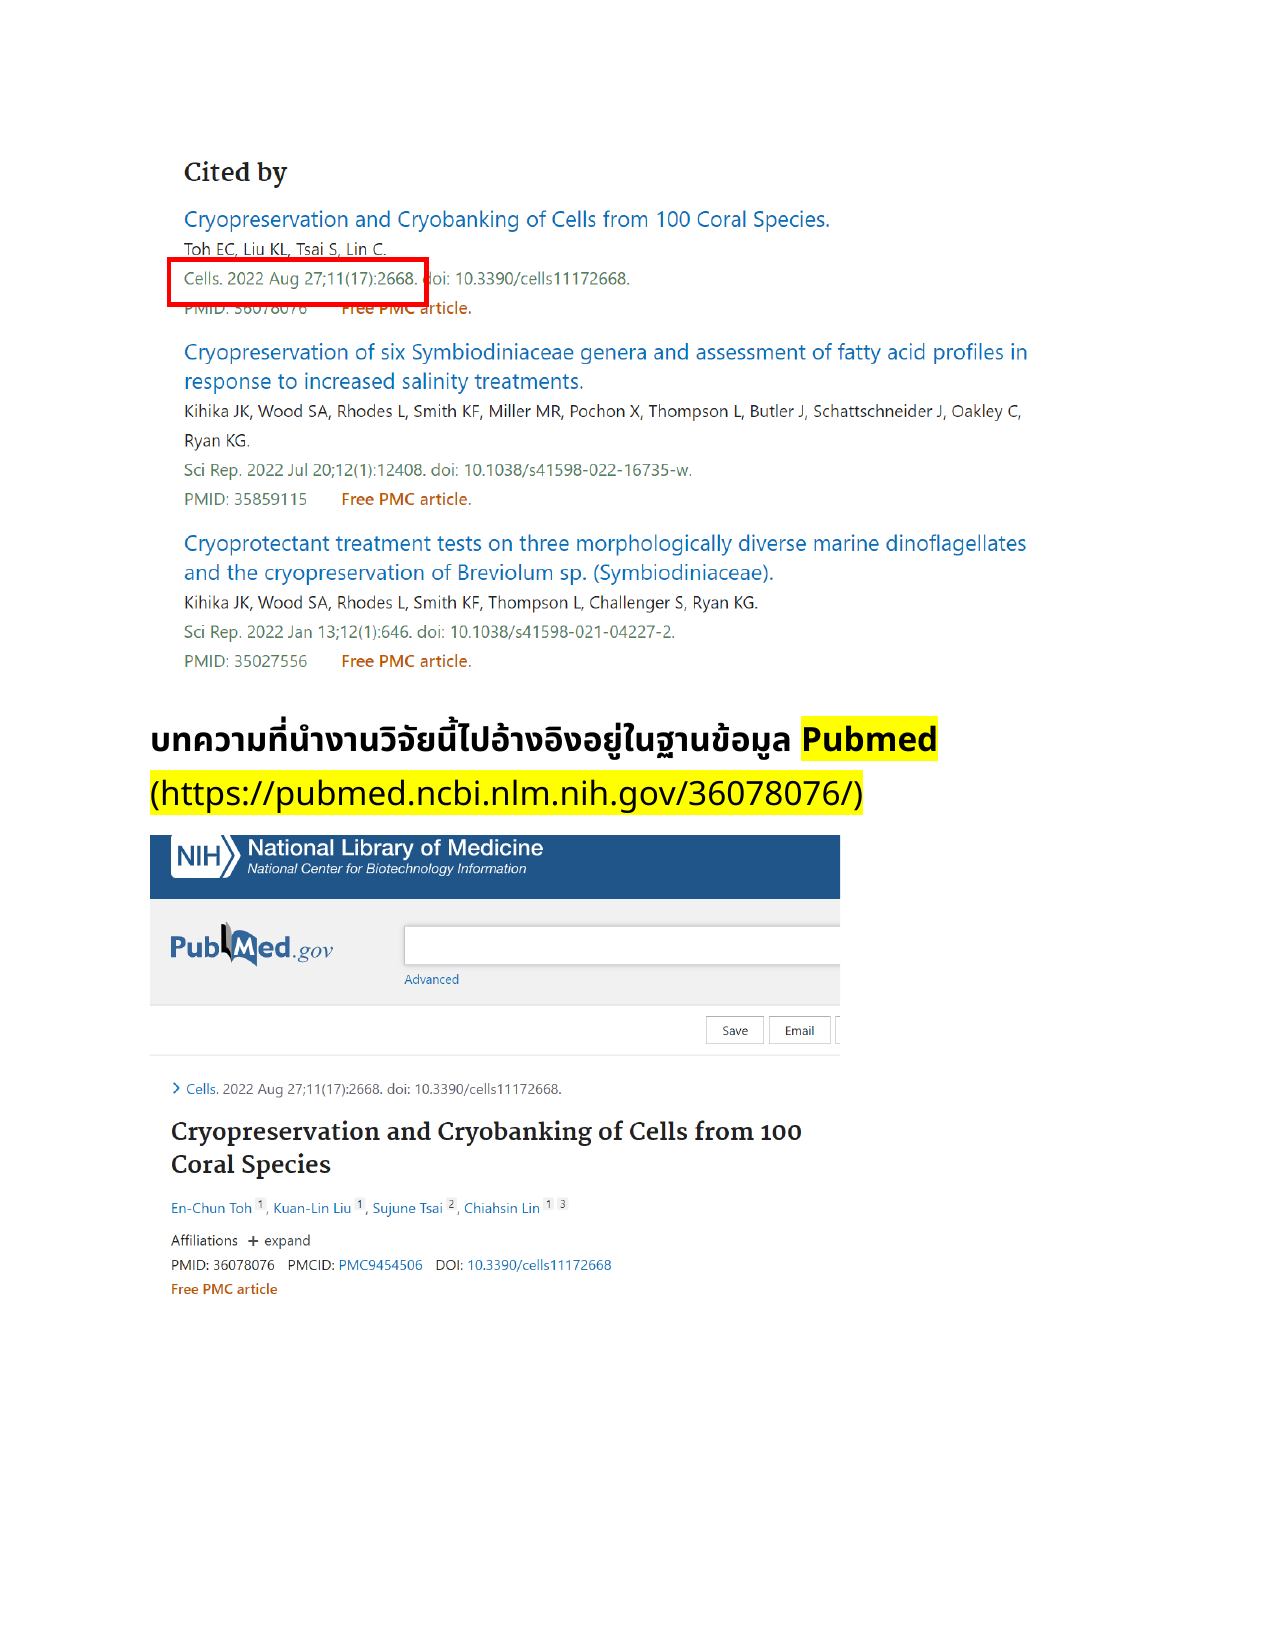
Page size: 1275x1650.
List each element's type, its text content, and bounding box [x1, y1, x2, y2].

picture [150, 835, 841, 1317]
text บทความที่นำงานวิจัยนี้ไปอ้างอิงอยู่ในฐานข้อมูล Pubmed (https://pubmed.ncbi.nlm.nih.gov/36078076/) [150, 716, 1125, 815]
picture [158, 150, 1101, 696]
